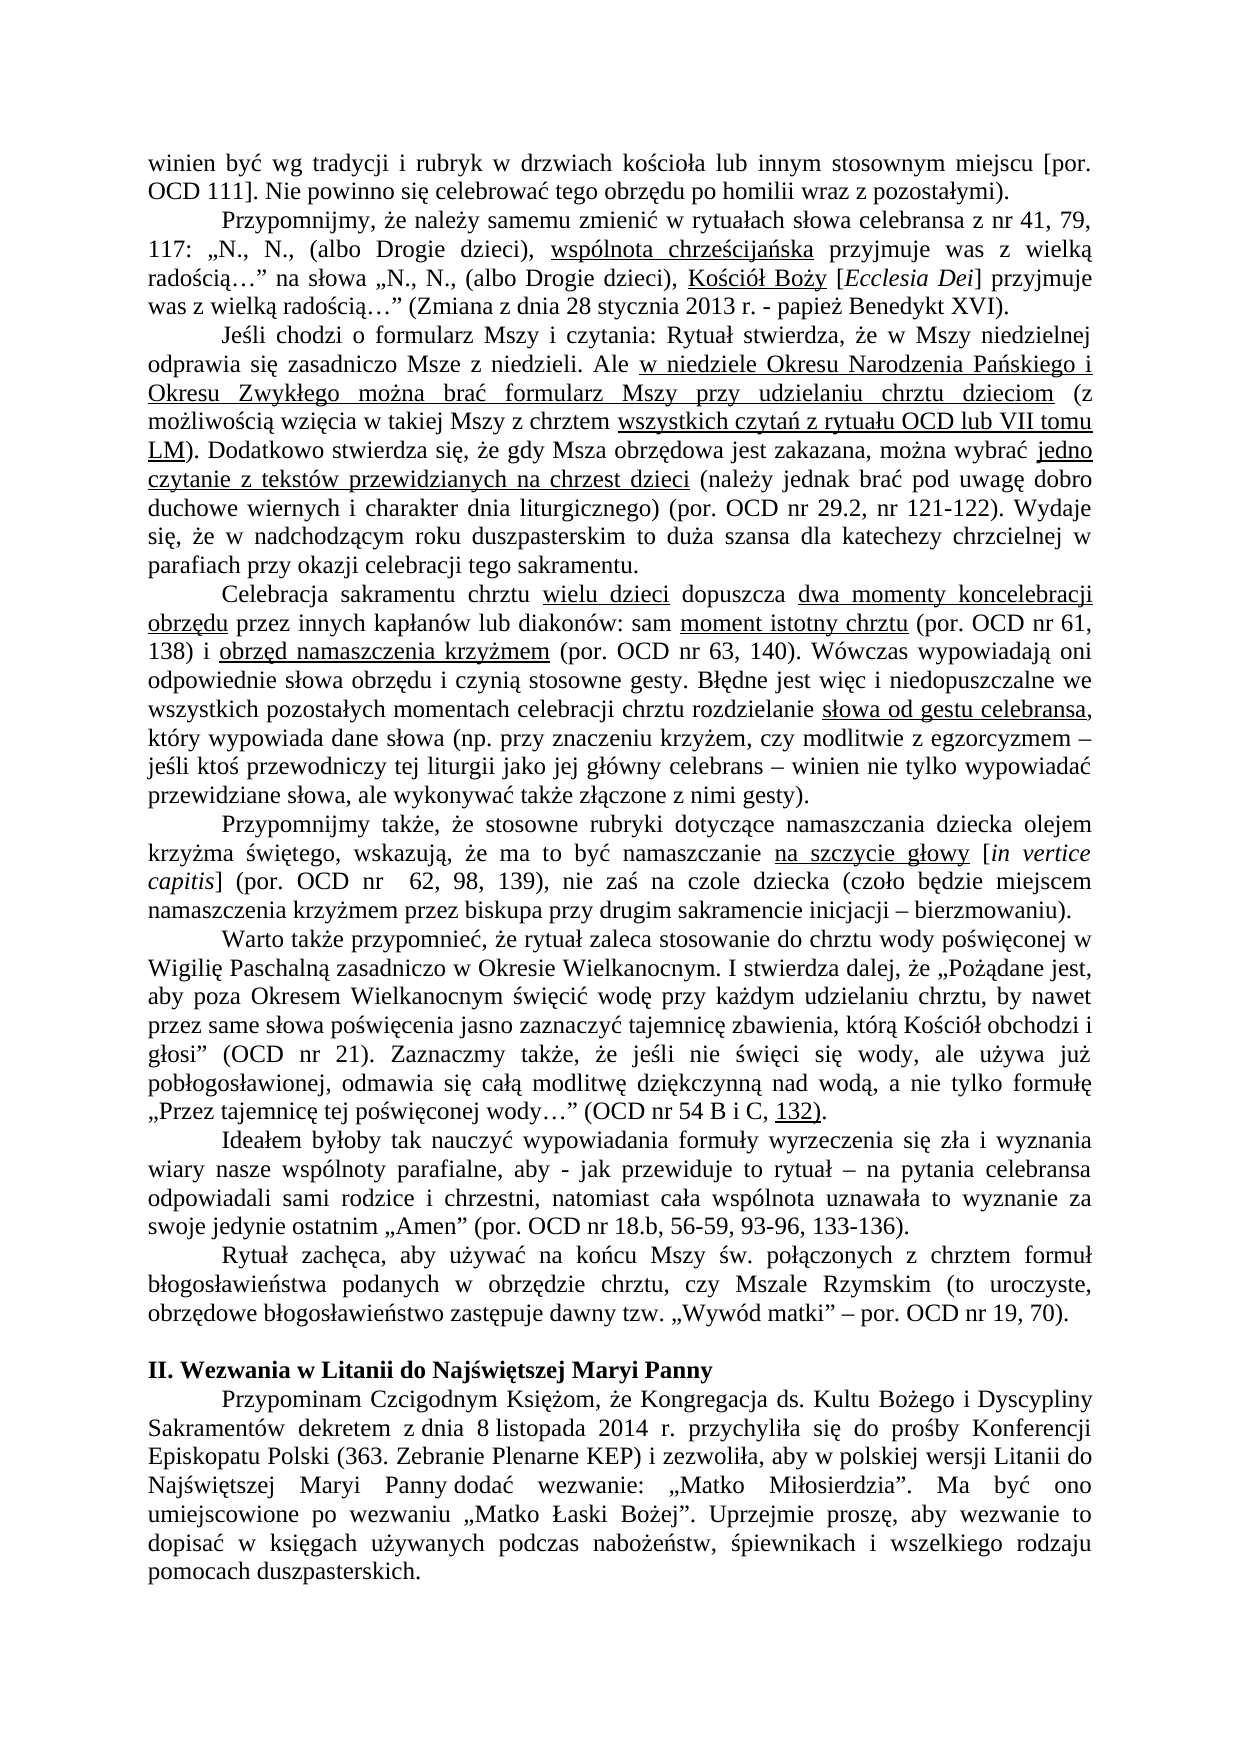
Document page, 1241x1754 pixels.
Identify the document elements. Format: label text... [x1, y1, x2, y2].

text Przypomnijmy, że należy samemu zmienić w rytuałach słowa celebransa z nr 41, 79, 117: „N., N., (albo Drogie dzieci), wspólnota chrześcijańska przyjmuje was z wielką radością…” na słowa „N., N., (albo Drogie dzieci), Kościół Boży [Ecclesia Dei] przyjmuje was z wielką radością…” (Zmiana z dnia 28 stycznia 2013 r. - papież Benedykt XVI). [148, 205, 1093, 320]
text Rytuał zachęca, aby używać na końcu Mszy św. połączonych z chrztem formuł błogosławieństwa podanych w obrzędzie chrztu, czy Mszale Rzymskim (to uroczyste, obrzędowe błogosławieństwo zastępuje dawny tzw. „Wywód matki” – por. OCD nr 19, 70). [148, 1240, 1093, 1326]
text Przypominam Czcigodnym Księżom, że Kongregacja ds. Kultu Bożego i Dyscypliny Sakramentów dekretem z dnia 8 listopada 2014 r. przychyliła się do prośby Konferencji Episkopatu Polski (363. Zebranie Plenarne KEP) i zezwoliła, aby w polskiej wersji Litanii do Najświętszej Maryi Panny dodać wezwanie: „Matko Miłosierdzia”. Ma być ono umiejscowione po wezwaniu „Matko Łaski Bożej”. Uprzejmie proszę, aby wezwanie to dopisać w księgach używanych podczas nabożeństw, śpiewnikach i wszelkiego rodzaju pomocach duszpasterskich. [148, 1384, 1093, 1585]
text Warto także przypomnieć, że rytuał zaleca stosowanie do chrztu wody poświęconej w Wigilię Paschalną zasadniczo w Okresie Wielkanocnym. I stwierdza dalej, że „Pożądane jest, aby poza Okresem Wielkanocnym święcić wodę przy każdym udzielaniu chrztu, by nawet przez same słowa poświęcenia jasno zaznaczyć tajemnicę zbawienia, którą Kościół obchodzi i głosi” (OCD nr 21). Zaznaczmy także, że jeśli nie święci się wody, ale używa już pobłogosławionej, odmawia się całą modlitwę dziękczynną nad wodą, a nie tylko formułę „Przez tajemnicę tej poświęconej wody…” (OCD nr 54 B i C, 132). [148, 924, 1093, 1125]
text Celebracja sakramentu chrztu wielu dzieci dopuszcza dwa momenty koncelebracji obrzędu przez innych kapłanów lub diakonów: sam moment istotny chrztu (por. OCD nr 61, 138) i obrzęd namaszczenia krzyżmem (por. OCD nr 63, 140). Wówczas wypowiadają oni odpowiednie słowa obrzędu i czynią stosowne gesty. Błędne jest więc i niedopuszczalne we wszystkich pozostałych momentach celebracji chrztu rozdzielanie słowa od gestu celebransa, który wypowiada dane słowa (np. przy znaczeniu krzyżem, czy modlitwie z egzorcyzmem – jeśli ktoś przewodniczy tej liturgii jako jej główny celebrans – winien nie tylko wypowiadać przewidziane słowa, ale wykonywać także złączone z nimi gesty). [148, 579, 1093, 809]
text II. Wezwania w Litanii do Najświętszej Maryi Panny [148, 1355, 1093, 1384]
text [148, 148, 1093, 205]
text Jeśli chodzi o formularz Mszy i czytania: Rytuał stwierdza, że w Mszy niedzielnej odprawia się zasadniczo Msze z niedzieli. Ale w niedziele Okresu Narodzenia Pańskiego i Okresu Zwykłego można brać formularz Mszy przy udzielaniu chrztu dzieciom (z możliwością wzięcia w takiej Mszy z chrztem wszystkich czytań z rytuału OCD lub VII tomu LM). Dodatkowo stwierdza się, że gdy Msza obrzędowa jest zakazana, można wybrać jedno czytanie z tekstów przewidzianych na chrzest dzieci (należy jednak brać pod uwagę dobro duchowe wiernych i charakter dnia liturgicznego) (por. OCD nr 29.2, nr 121-122). Wydaje się, że w nadchodzącym roku duszpasterskim to duża szansa dla katechezy chrzcielnej w parafiach przy okazji celebracji tego sakramentu. [148, 320, 1093, 579]
text Przypomnijmy także, że stosowne rubryki dotyczące namaszczania dziecka olejem krzyżma świętego, wskazują, że ma to być namaszczanie na szczycie głowy [in vertice capitis] (por. OCD nr 62, 98, 139), nie zaś na czole dziecka (czoło będzie miejscem namaszczenia krzyżmem przez biskupa przy drugim sakramencie inicjacji – bierzmowaniu). [148, 809, 1093, 924]
text Ideałem byłoby tak nauczyć wypowiadania formuły wyrzeczenia się zła i wyznania wiary nasze wspólnoty parafialne, aby - jak przewiduje to rytuał – na pytania celebransa odpowiadali sami rodzice i chrzestni, natomiast cała wspólnota uznawała to wyznanie za swoje jedynie ostatnim „Amen” (por. OCD nr 18.b, 56-59, 93-96, 133-136). [148, 1125, 1093, 1240]
